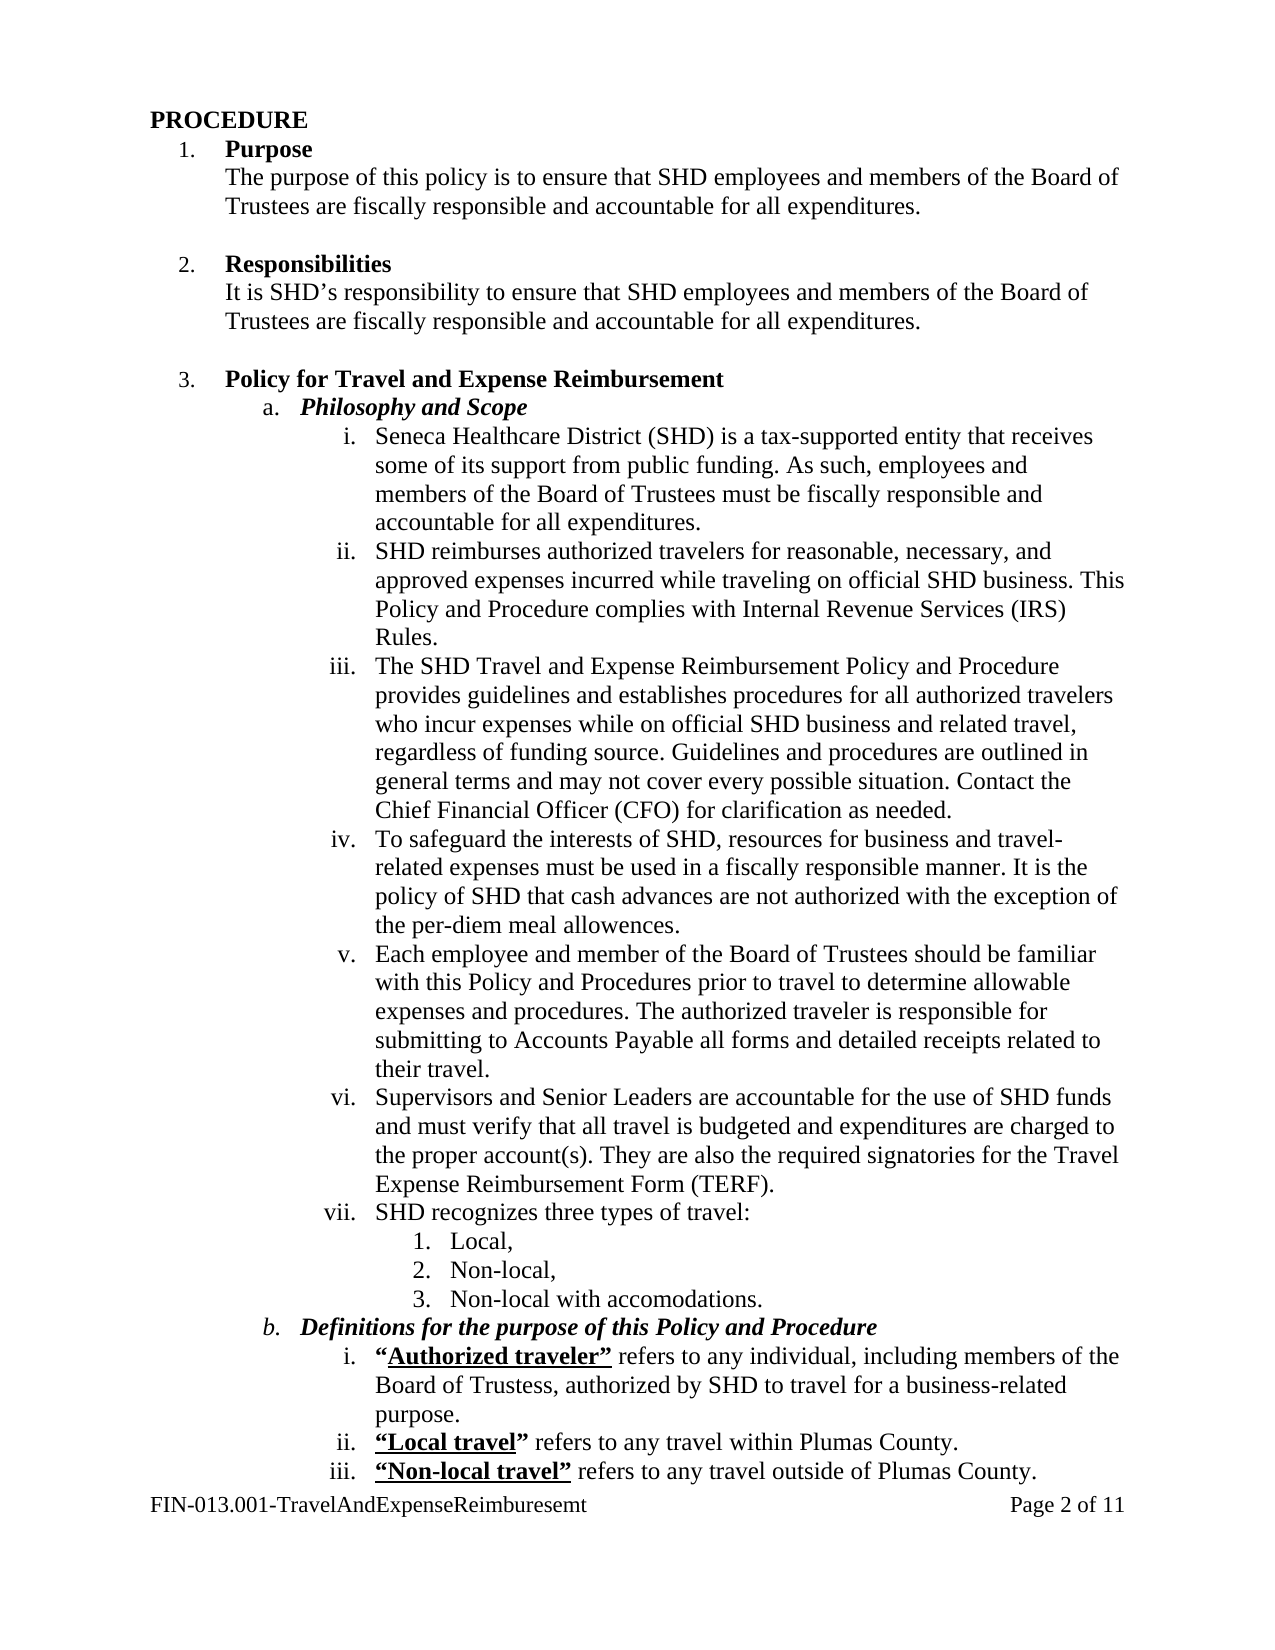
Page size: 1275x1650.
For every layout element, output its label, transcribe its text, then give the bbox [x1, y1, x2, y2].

text The purpose of this policy is to ensure that SHD employees and members of the Board of Trustees are fiscally responsible and accountable for all expenditures. [225, 162, 1125, 220]
list “Non-local travel” refers to any travel outside of Plumas County. [356, 1456, 1125, 1485]
list Non-local, [412, 1255, 1125, 1284]
list Non-local with accomodations. [412, 1284, 1125, 1312]
list SHD recognizes three types of travel: [356, 1197, 1125, 1226]
list To safeguard the interests of SHD, resources for business and travel-related expenses must be used in a fiscally responsible manner. It is the policy of SHD that cash advances are not authorized with the exception of the per-diem meal allowences. [356, 824, 1125, 939]
list SHD reimburses authorized travelers for reasonable, necessary, and approved expenses incurred while traveling on official SHD business. This Policy and Procedure complies with Internal Revenue Services (IRS) Rules. [356, 536, 1125, 651]
list Each employee and member of the Board of Trustees should be familiar with this Policy and Procedures prior to travel to determine allowable expenses and procedures. The authorized traveler is responsible for submitting to Accounts Payable all forms and detailed receipts related to their travel. [356, 939, 1125, 1082]
list Policy for Travel and Expense Reimbursement [178, 364, 1125, 392]
list “Authorized traveler” refers to any individual, including members of the Board of Trustess, authorized by SHD to travel for a business-related purpose. [356, 1341, 1125, 1427]
list Definitions for the purpose of this Policy and Procedure [262, 1312, 1125, 1341]
list The SHD Travel and Expense Reimbursement Policy and Procedure provides guidelines and establishes procedures for all authorized travelers who incur expenses while on official SHD business and related travel, regardless of funding source. Guidelines and procedures are outlined in general terms and may not cover every possible situation. Contact the Chief Financial Officer (CFO) for clarification as needed. [356, 651, 1125, 824]
text PROCEDURE [150, 105, 1125, 134]
list Purpose [178, 134, 1125, 162]
list Responsibilities [178, 249, 1125, 277]
text It is SHD’s responsibility to ensure that SHD employees and members of the Board of Trustees are fiscally responsible and accountable for all expenditures. [225, 277, 1125, 335]
list “Local travel” refers to any travel within Plumas County. [356, 1427, 1125, 1456]
list Philosophy and Scope [262, 392, 1125, 421]
list Local, [412, 1226, 1125, 1255]
list Seneca Healthcare District (SHD) is a tax-supported entity that receives some of its support from public funding. As such, employees and members of the Board of Trustees must be fiscally responsible and accountable for all expenditures. [356, 421, 1125, 536]
list Supervisors and Senior Leaders are accountable for the use of SHD funds and must verify that all travel is budgeted and expenditures are charged to the proper account(s). They are also the required signatories for the Travel Expense Reimbursement Form (TERF). [356, 1082, 1125, 1197]
